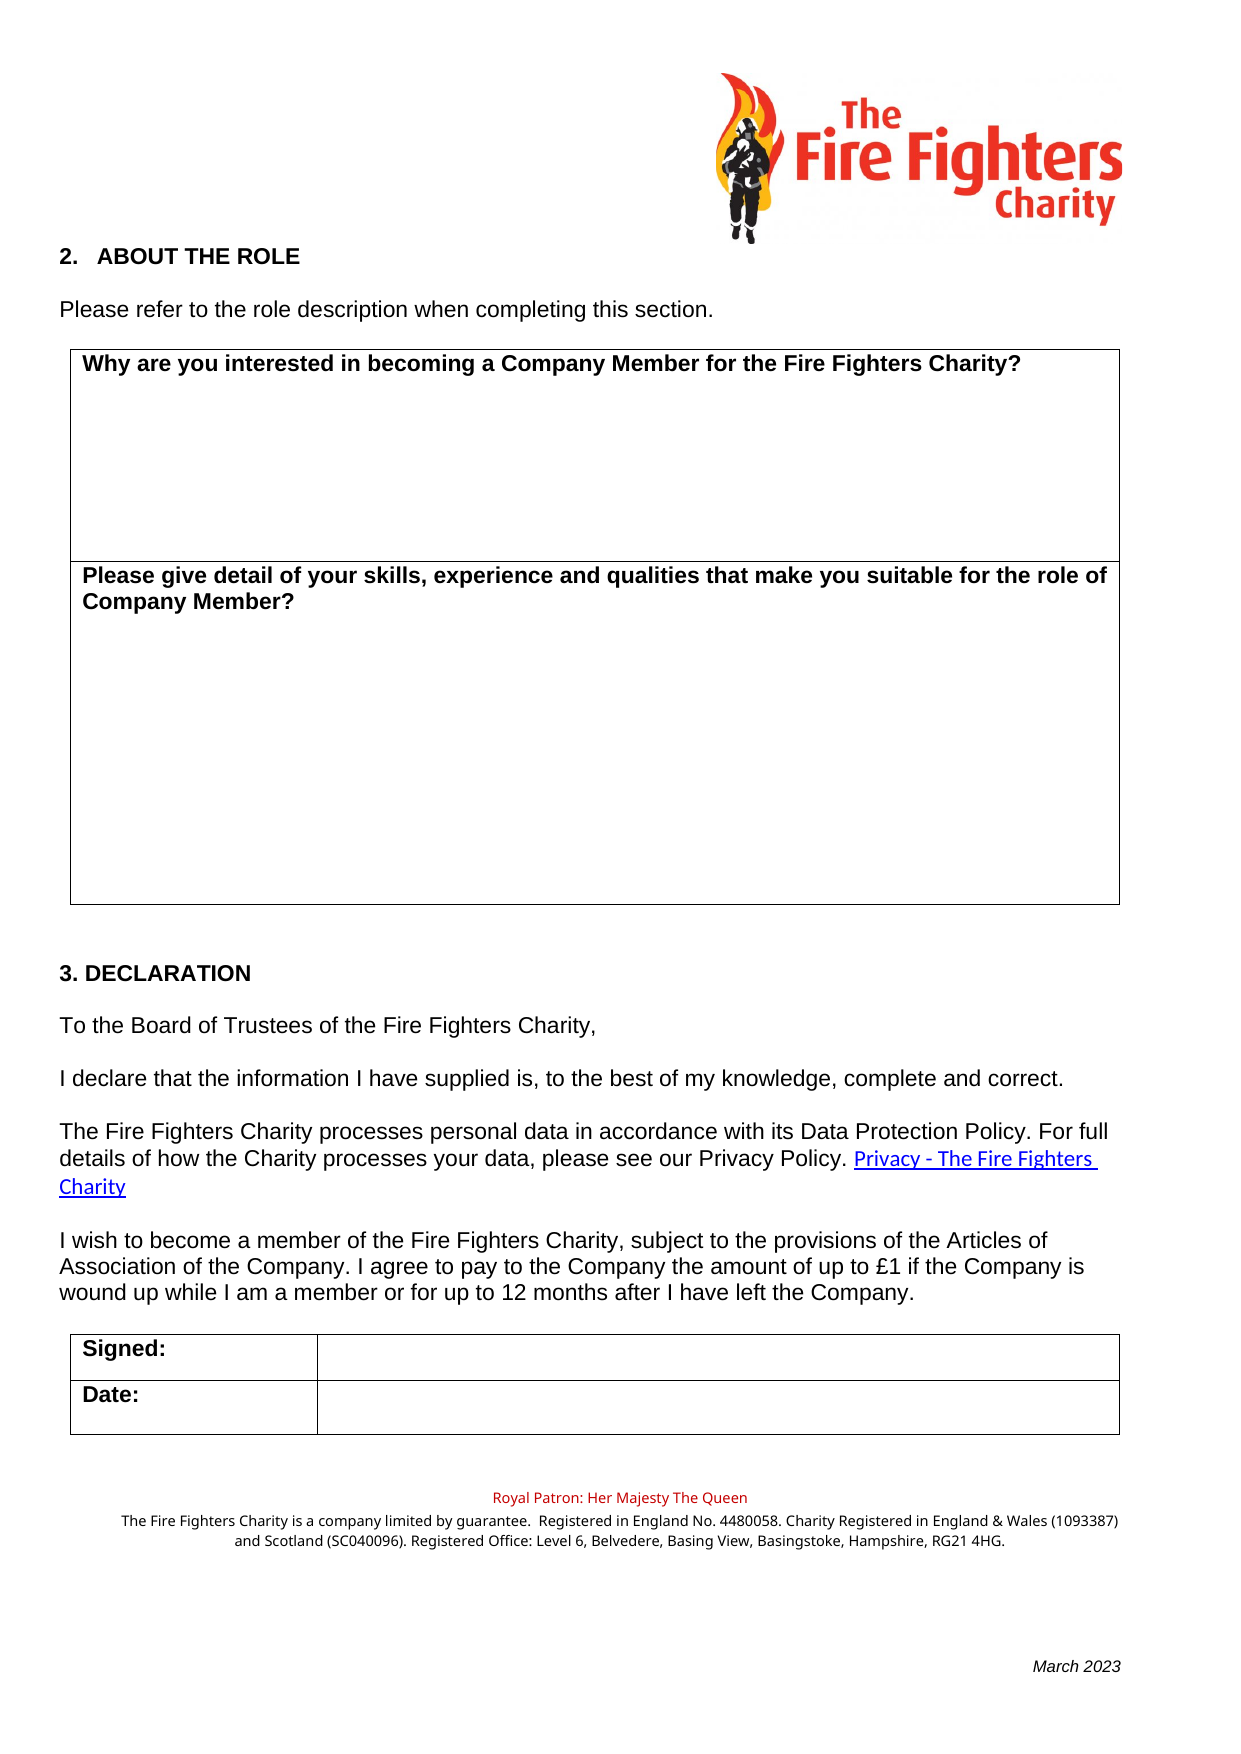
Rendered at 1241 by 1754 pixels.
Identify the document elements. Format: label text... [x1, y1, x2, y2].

text To the Board of Trustees of the Fire Fighters Charity, [59, 1012, 1122, 1039]
text I declare that the information I have supplied is, to the best of my knowledge, complete and correct. [59, 1065, 1122, 1091]
table_header Signed: [71, 1335, 317, 1380]
table_cell Please give detail of your skills, experience and qualities that make you suitable for the role of Company Member? [71, 562, 1119, 904]
picture [716, 73, 1123, 244]
table_header [318, 1335, 1119, 1380]
text The Fire Fighters Charity is a company limited by guarantee. Registered in England No. 4480058. Charity Registered in England & Wales (1093387) and Scotland (SC040096). Registered Office: Level 6, Belvedere, Basing View, Basingstoke, Hampshire, RG21 4HG. [118, 1511, 1122, 1551]
text I wish to become a member of the Fire Fighters Charity, subject to the provisions of the Articles of Association of the Company. I agree to pay to the Company the amount of up to £1 if the Company is wound up while I am a member or for up to 12 months after I have left the Company. [59, 1227, 1122, 1306]
text Royal Patron: Her Majesty The Queen [118, 1488, 1122, 1508]
table_cell Date: [71, 1381, 317, 1434]
text 3. DECLARATION [59, 960, 1122, 986]
text Please refer to the role description when completing this section. [59, 296, 1122, 322]
list ABOUT THE ROLE [59, 243, 1122, 270]
text The Fire Fighters Charity processes personal data in accordance with its Data Protection Policy. For full details of how the Charity processes your data, please see our Privacy Policy. Privacy - The Fire Fighters Charity [59, 1118, 1122, 1200]
table_header Why are you interested in becoming a Company Member for the Fire Fighters Charity? [71, 350, 1119, 561]
table_cell [318, 1381, 1119, 1434]
